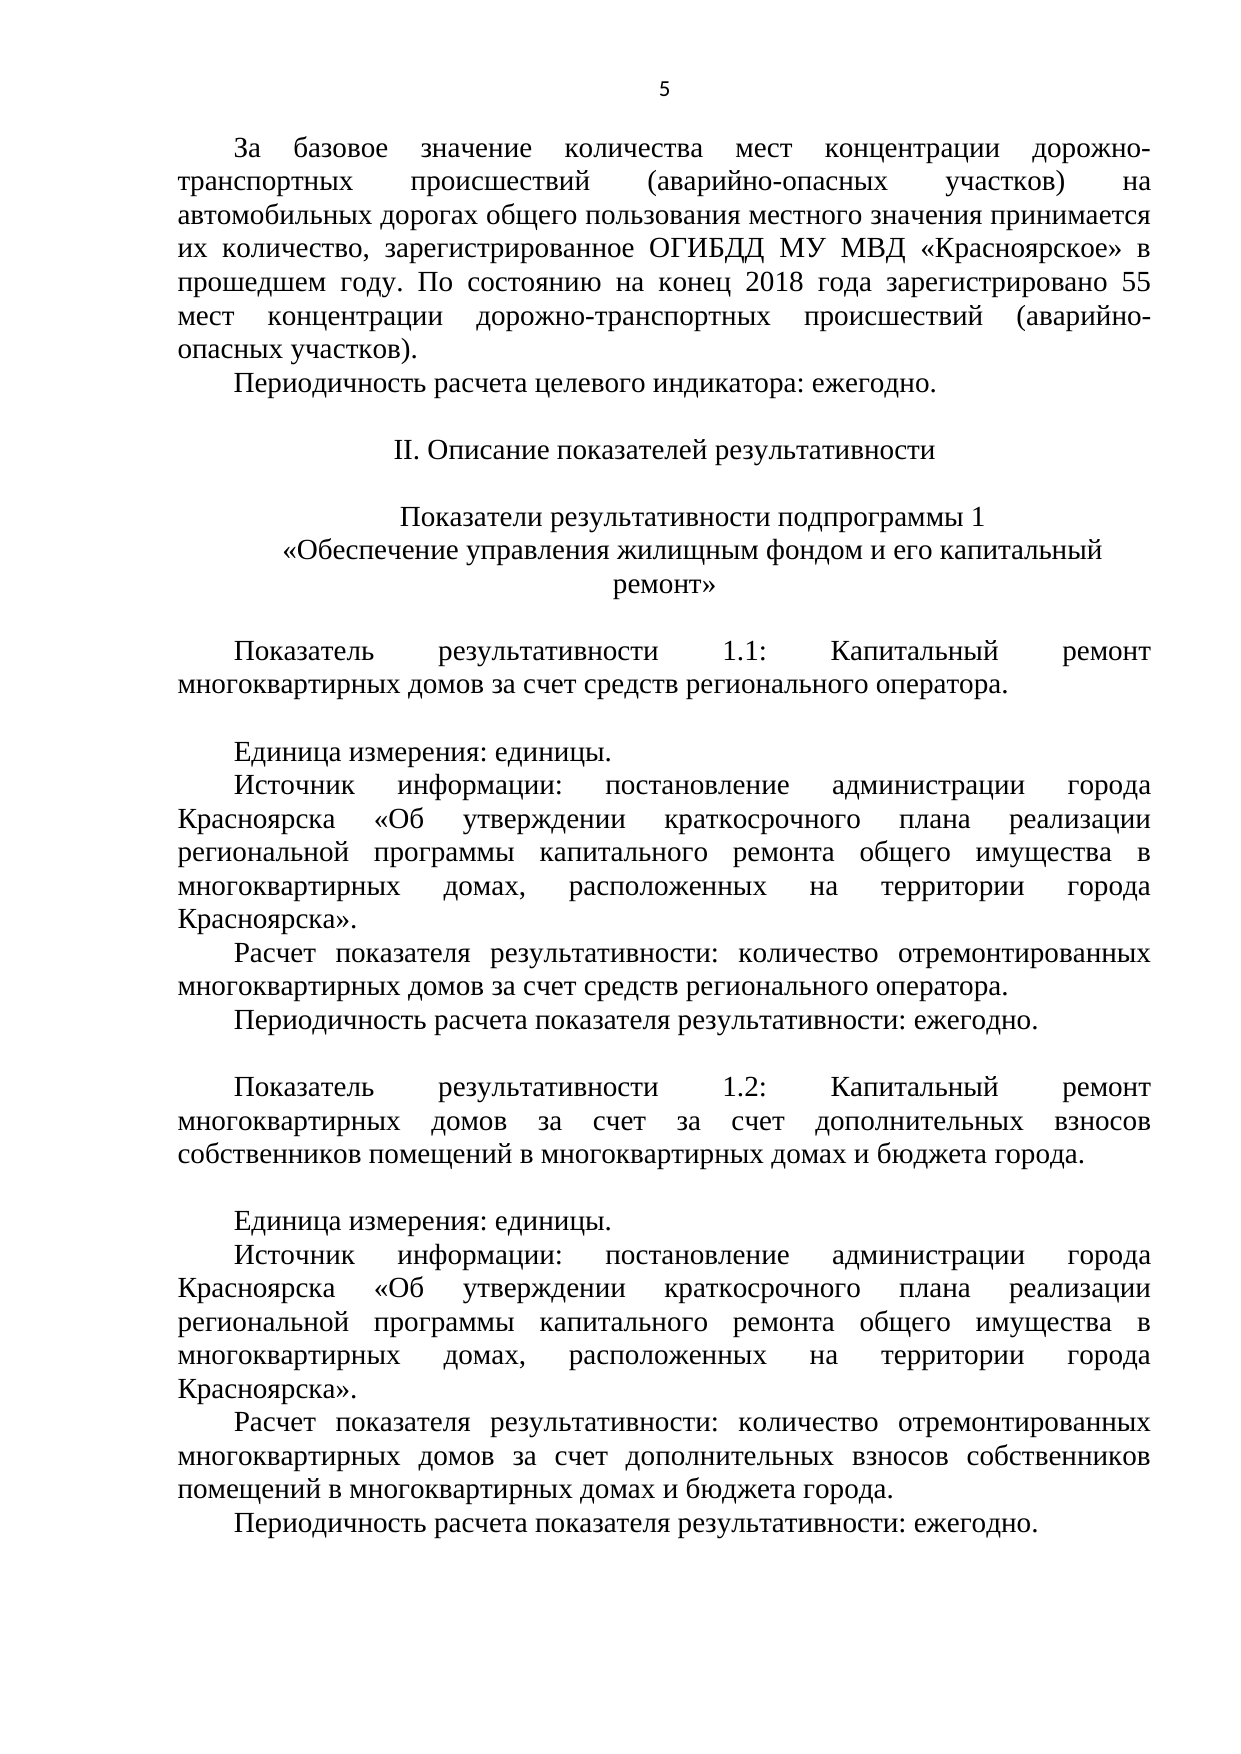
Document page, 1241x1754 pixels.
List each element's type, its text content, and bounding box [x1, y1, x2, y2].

text Источник информации: постановление администрации города Красноярска «Об утверждении краткосрочного плана реализации региональной программы капитального ремонта общего имущества в многоквартирных домах, расположенных на территории города Красноярска». [177, 1237, 1152, 1404]
text Расчет показателя результативности: количество отремонтированных многоквартирных домов за счет дополнительных взносов собственников помещений в многоквартирных домах и бюджета города. [177, 1404, 1152, 1505]
text Расчет показателя результативности: количество отремонтированных многоквартирных домов за счет средств регионального оператора. [177, 935, 1152, 1002]
text Показатель результативности 1.1: Капитальный ремонт многоквартирных домов за счет средств регионального оператора. [177, 633, 1152, 700]
text Показатели результативности подпрограммы 1 [177, 499, 1152, 532]
text Периодичность расчета показателя результативности: ежегодно. [177, 1505, 1152, 1539]
text Показатель результативности 1.2: Капитальный ремонт многоквартирных домов за счет за счет дополнительных взносов собственников помещений в многоквартирных домах и бюджета города. [177, 1069, 1152, 1170]
text Источник информации: постановление администрации города Красноярска «Об утверждении краткосрочного плана реализации региональной программы капитального ремонта общего имущества в многоквартирных домах, расположенных на территории города Красноярска». [177, 767, 1152, 935]
text Единица измерения: единицы. [177, 1203, 1152, 1237]
text «Обеспечение управления жилищным фондом и его капитальный ремонт» [177, 532, 1152, 599]
text II. Описание показателей результативности [177, 432, 1152, 465]
text Единица измерения: единицы. [177, 734, 1152, 767]
text За базовое значение количества мест концентрации дорожно-транспортных происшествий (аварийно-опасных участков) на автомобильных дорогах общего пользования местного значения принимается их количество, зарегистрированное ОГИБДД МУ МВД «Красноярское» в прошедшем году. По состоянию на конец 2018 года зарегистрировано 55 мест концентрации дорожно-транспортных происшествий (аварийно-опасных участков). [177, 130, 1152, 365]
text Периодичность расчета целевого индикатора: ежегодно. [177, 365, 1152, 398]
text Периодичность расчета показателя результативности: ежегодно. [177, 1002, 1152, 1036]
